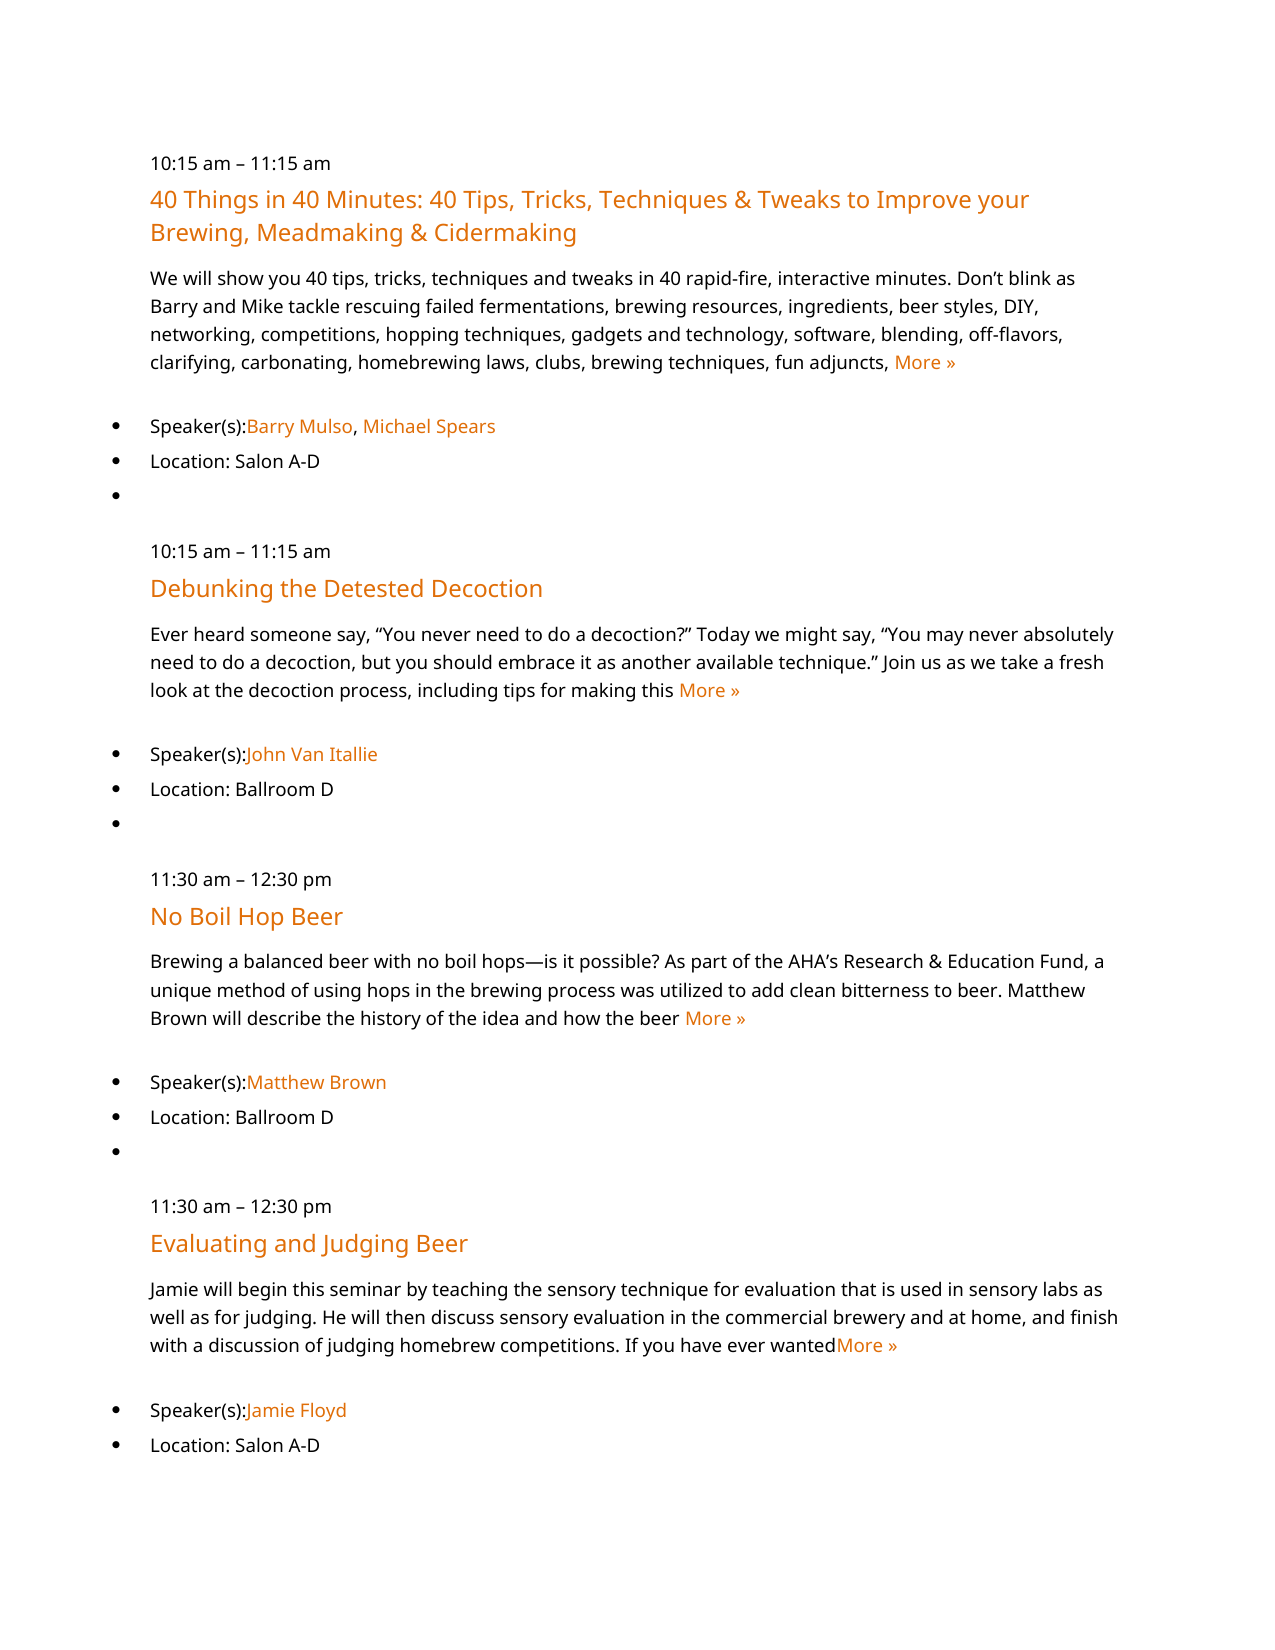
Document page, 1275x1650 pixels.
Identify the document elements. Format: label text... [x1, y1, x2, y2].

text Ever heard someone say, “You never need to do a decoction?” Today we might say, “You may never absolutely need to do a decoction, but you should embrace it as another available technique.” Join us as we take a fresh look at the decoction process, including tips for making this More » [150, 618, 1125, 703]
text 10:15 am – 11:15 am [150, 150, 1125, 176]
list Location: Ballroom D [112, 767, 1117, 802]
list Location: Salon A-D [112, 1422, 1117, 1457]
text 40 Things in 40 Minutes: 40 Tips, Tricks, Techniques & Tweaks to Improve your Brewing, Meadmaking & Cidermaking [150, 183, 1125, 248]
list Speaker(s):Barry Mulso, Michael Spears [112, 404, 1117, 439]
text Brewing a balanced beer with no boil hops—is it possible? As part of the AHA’s Research & Education Fund, a unique method of using hops in the brewing process was utilized to add clean bitterness to beer. Matthew Brown will describe the history of the idea and how the beer More » [150, 946, 1125, 1031]
text Jamie will begin this seminar by teaching the sensory technique for evaluation that is used in sensory labs as well as for judging. He will then discuss sensory evaluation in the commercial brewery and at home, and finish with a discussion of judging homebrew competitions. If you have ever wantedMore » [150, 1274, 1125, 1358]
text Debunking the Detested Decoction [150, 572, 1125, 604]
list Speaker(s):Jamie Floyd [112, 1387, 1117, 1422]
list Speaker(s):Matthew Brown [112, 1060, 1117, 1095]
list Speaker(s):John Van Itallie [112, 732, 1117, 767]
list Location: Salon A-D [112, 439, 1117, 474]
text Evaluating and Judging Beer [150, 1227, 1125, 1260]
text No Boil Hop Beer [150, 899, 1125, 932]
list Location: Ballroom D [112, 1095, 1117, 1130]
text We will show you 40 tips, tricks, techniques and tweaks in 40 rapid-fire, interactive minutes. Don’t blink as Barry and Mike tackle rescuing failed fermentations, brewing resources, ingredients, beer styles, DIY, networking, competitions, hopping techniques, gadgets and technology, software, blending, off-flavors, clarifying, carbonating, homebrewing laws, clubs, brewing techniques, fun adjuncts, More » [150, 263, 1125, 375]
text 11:30 am – 12:30 pm [150, 866, 1125, 892]
text 10:15 am – 11:15 am [150, 538, 1125, 564]
text 11:30 am – 12:30 pm [150, 1194, 1125, 1219]
